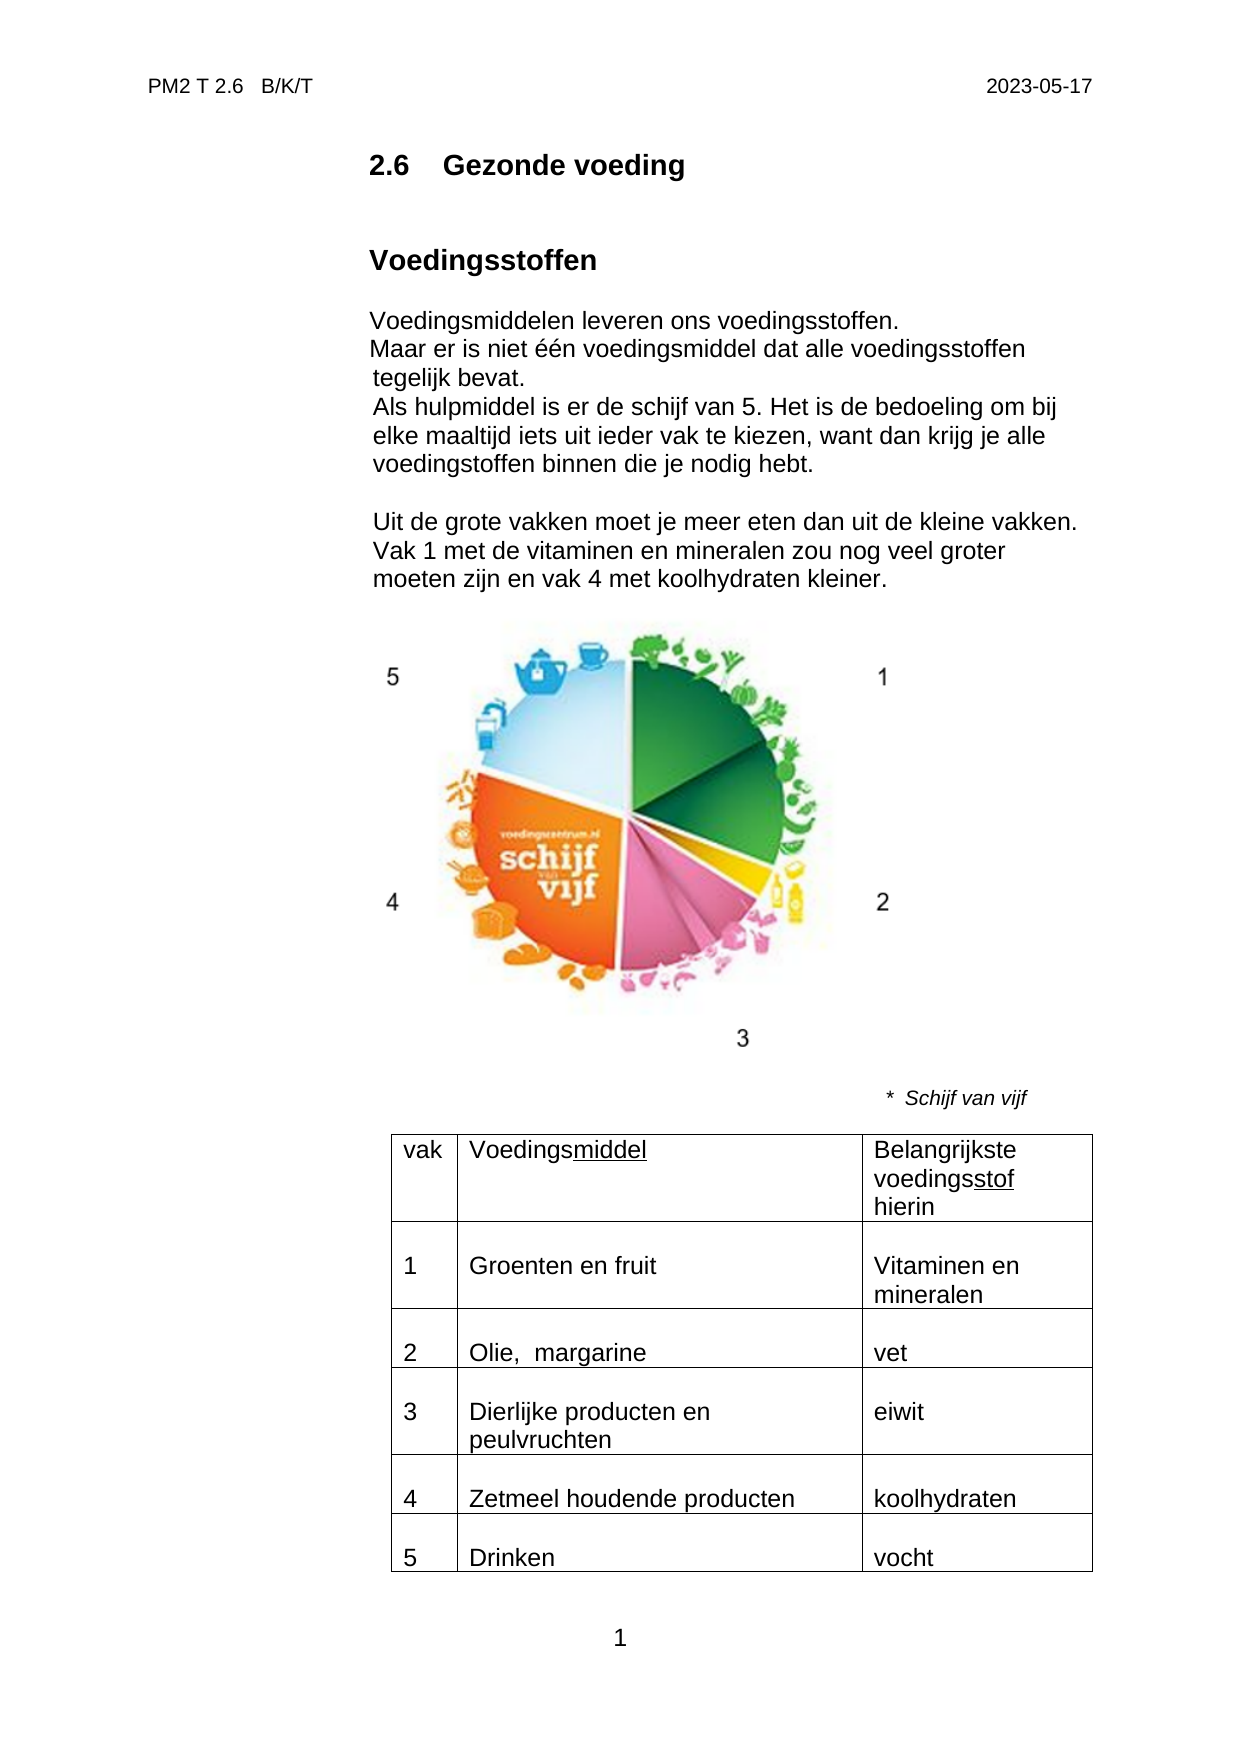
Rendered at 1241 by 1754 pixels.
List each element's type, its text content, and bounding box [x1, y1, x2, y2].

table_cell 4 [392, 1455, 457, 1513]
table_cell Olie, margarine [458, 1309, 862, 1367]
table_cell eiwit [863, 1368, 1092, 1454]
table_cell 2 [392, 1309, 457, 1367]
table_cell Drinken [458, 1514, 862, 1571]
table_cell 3 [392, 1368, 457, 1454]
table_header vak [392, 1135, 457, 1221]
table_cell koolhydraten [863, 1455, 1092, 1513]
table_cell Groenten en fruit [458, 1222, 862, 1308]
table_cell 1 [392, 1222, 457, 1308]
table_header Belangrijkste voedingsstof hierin [863, 1135, 1092, 1221]
table_cell vocht [863, 1514, 1092, 1571]
table_cell Zetmeel houdende producten [458, 1455, 862, 1513]
table_header Voedingsmiddel [458, 1135, 862, 1221]
table_cell vet [863, 1309, 1092, 1367]
table_cell Vitaminen en mineralen [863, 1222, 1092, 1308]
text Maar er is niet één voedingsmiddel dat alle voedingsstoffen tegelijk bevat. [369, 334, 1093, 392]
text Uit de grote vakken moet je meer eten dan uit de kleine vakken. [373, 507, 1093, 536]
table_cell 5 [392, 1514, 457, 1571]
text 2.6 Gezonde voeding [369, 148, 1093, 181]
text Voedingsmiddelen leveren ons voedingsstoffen. [369, 306, 1093, 334]
text * Schijf van vijf [148, 1086, 1093, 1110]
picture [333, 593, 937, 1086]
text Voedingsstoffen [325, 243, 1093, 277]
text Vak 1 met de vitaminen en mineralen zou nog veel groter moeten zijn en vak 4 met koolhydraten kleiner. [373, 536, 1093, 593]
table_cell Dierlijke producten en peulvruchten [458, 1368, 862, 1454]
text Als hulpmiddel is er de schijf van 5. Het is de bedoeling om bij elke maaltijd iets uit ieder vak te kiezen, want dan krijg je alle voedingstoffen binnen die je nodig hebt. [373, 392, 1093, 478]
